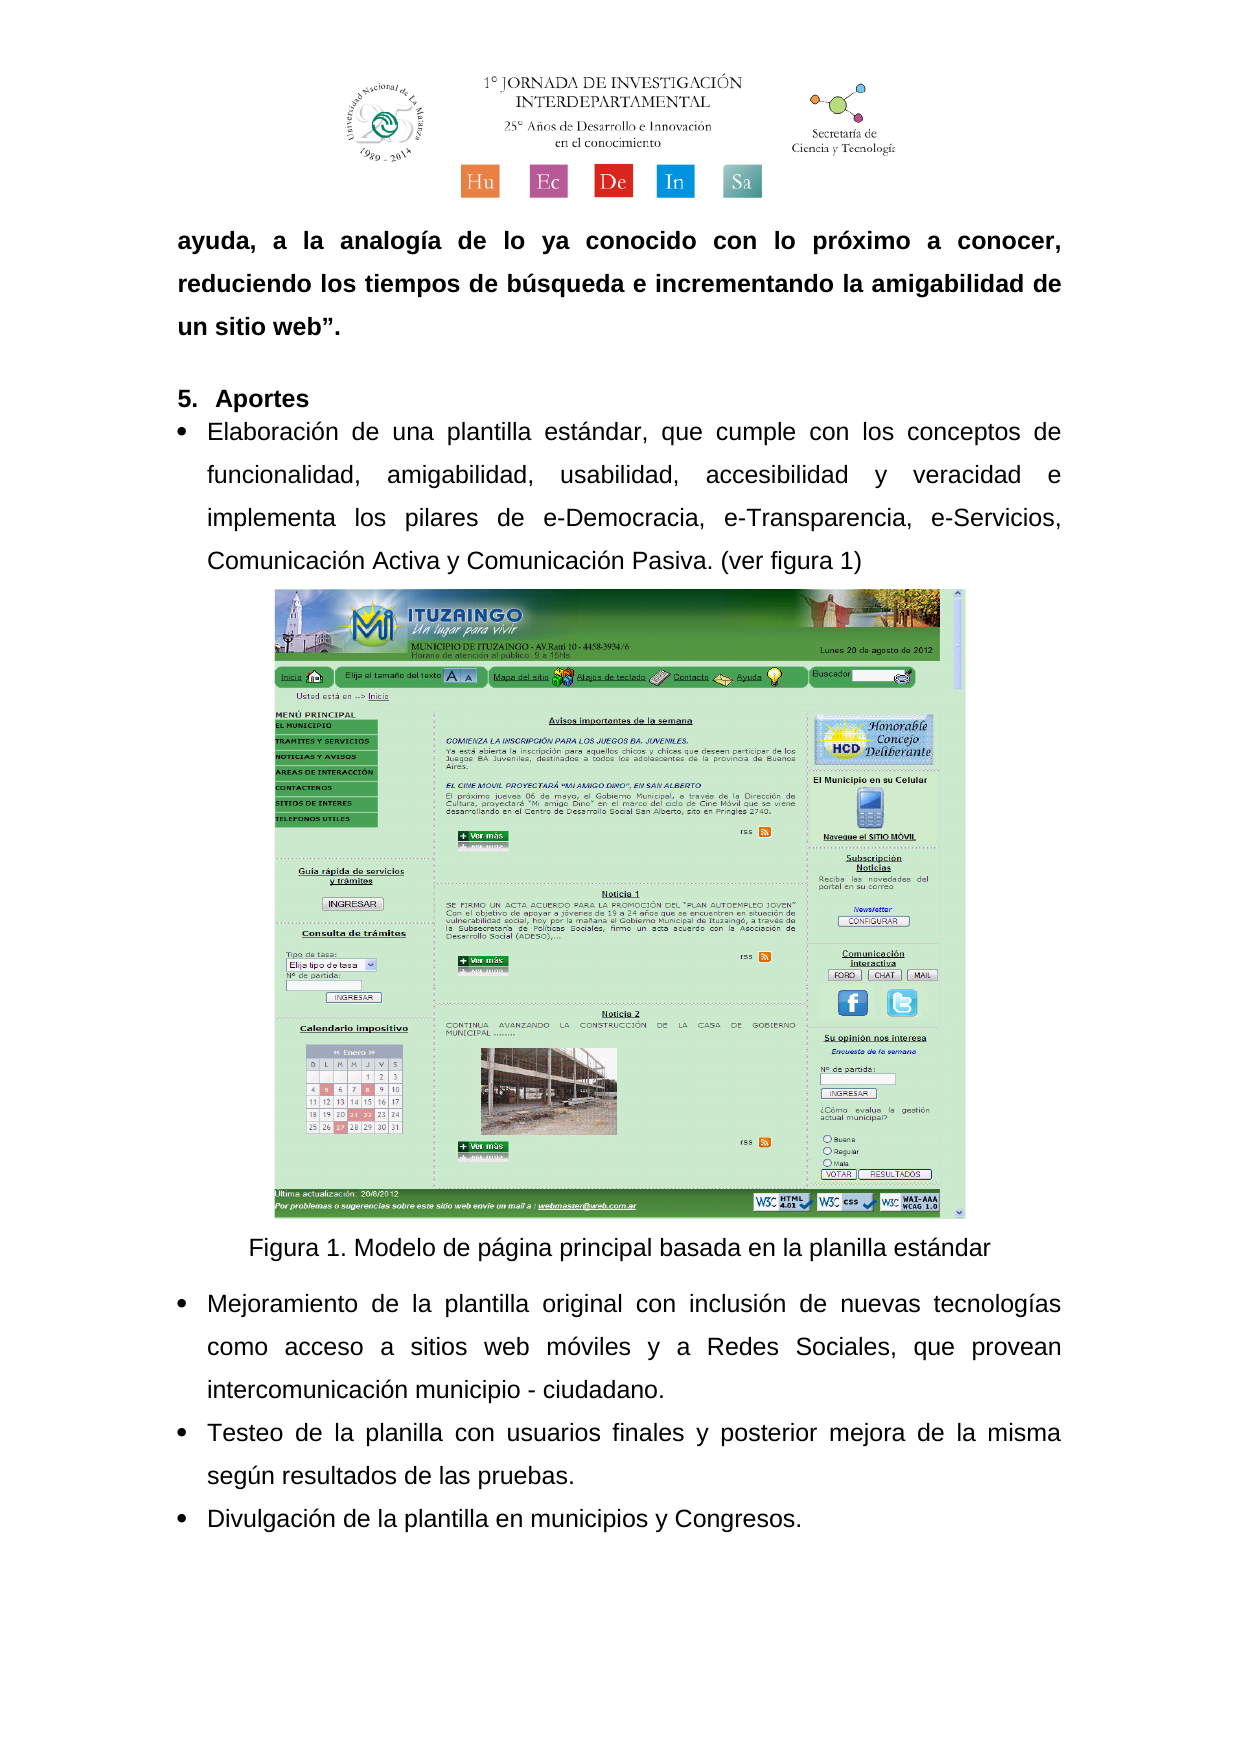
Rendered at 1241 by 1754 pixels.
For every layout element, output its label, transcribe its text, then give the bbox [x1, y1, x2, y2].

picture [274, 589, 966, 1219]
text Figura 1. Modelo de página principal basada en la planilla estándar [177, 1233, 1063, 1262]
list Aportes [177, 384, 1063, 412]
list Elaboración de una plantilla estándar, que cumple con los conceptos de funcionalidad, amigabilidad, usabilidad, accesibilidad y veracidad e implementa los pilares de e-Democracia, e-Transparencia, e-Servicios, Comunicación Activa y Comunicación Pasiva. (ver figura 1) [177, 417, 1063, 575]
list Divulgación de la plantilla en municipios y Congresos. [177, 1504, 1063, 1533]
picture [345, 73, 896, 198]
list Mejoramiento de la plantilla original con inclusión de nuevas tecnologías como acceso a sitios web móviles y a Redes Sociales, que provean intercomunicación municipio - ciudadano. [177, 1289, 1063, 1404]
list Testeo de la planilla con usuarios finales y posterior mejora de la misma según resultados de las pruebas. [177, 1418, 1063, 1490]
